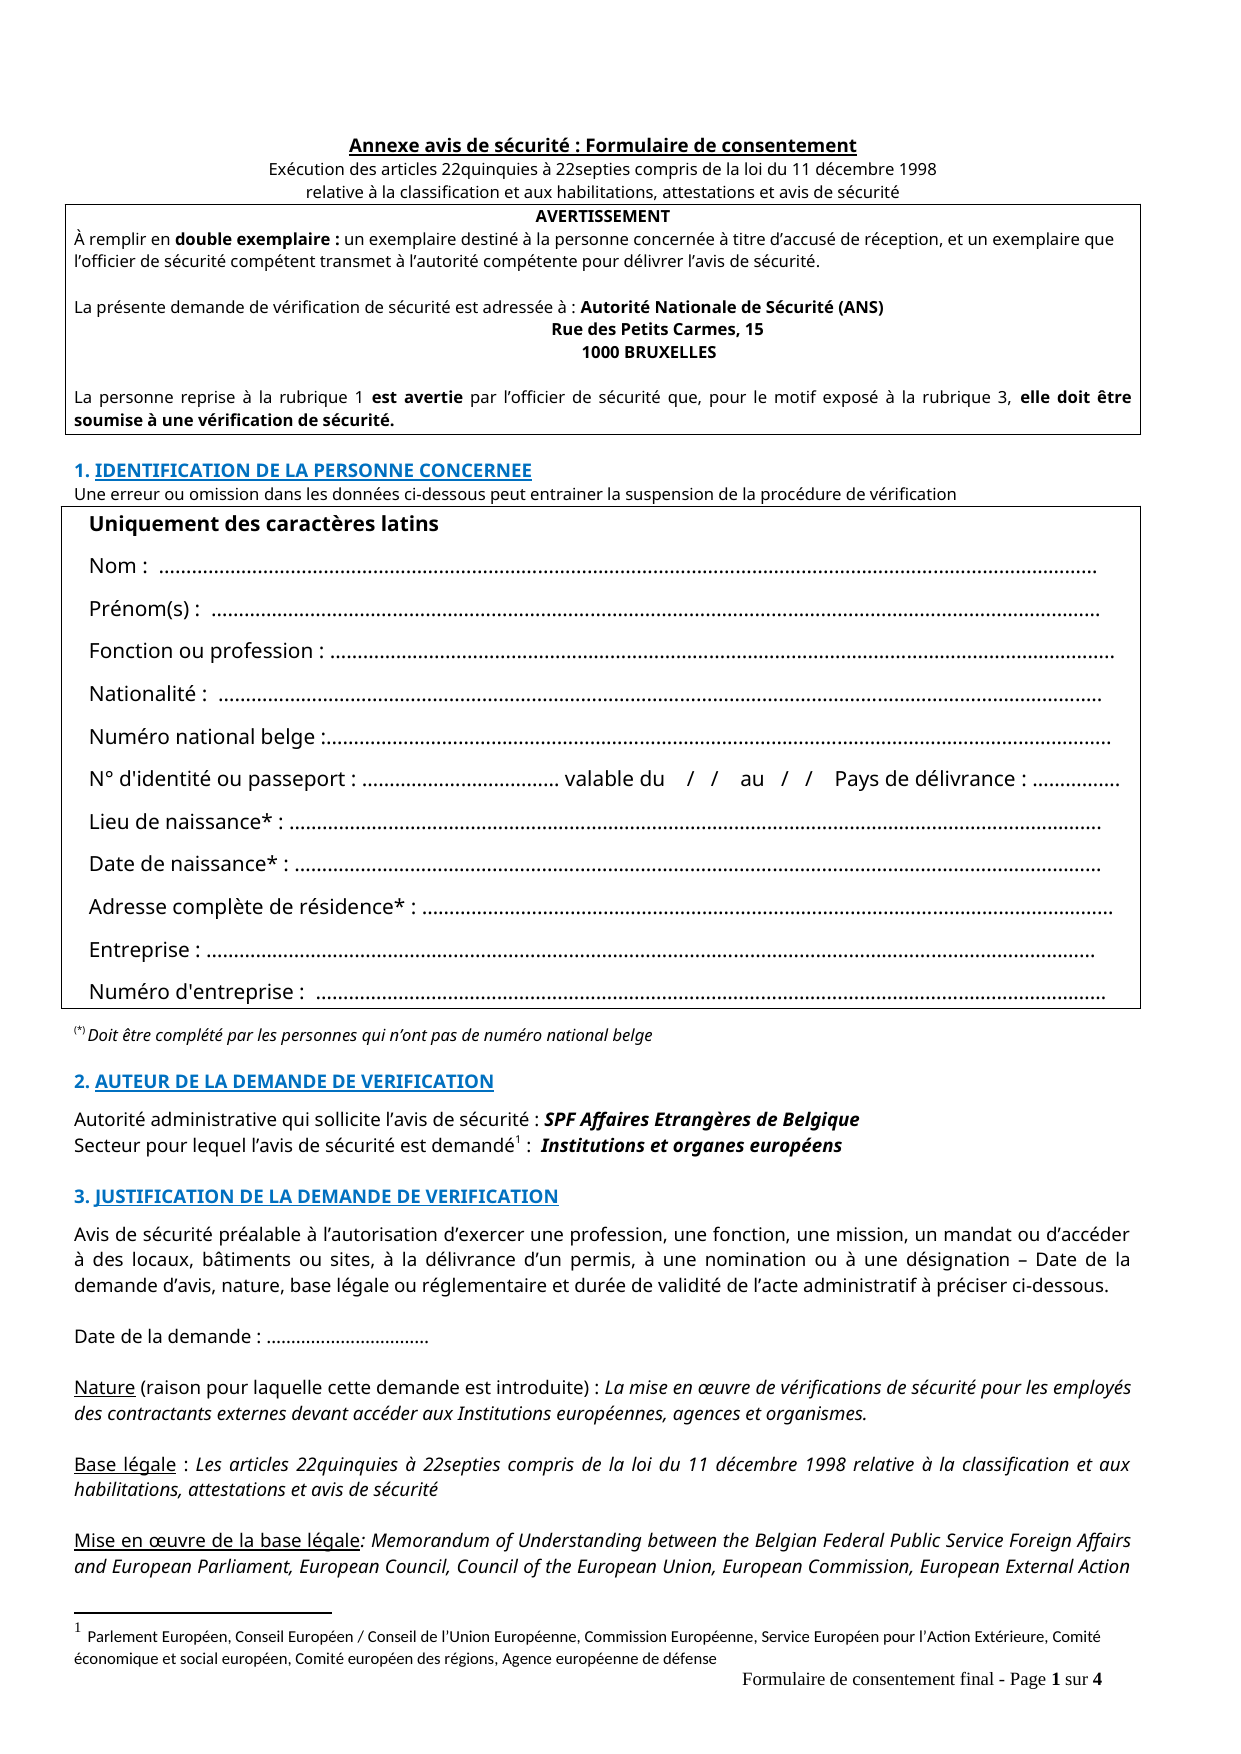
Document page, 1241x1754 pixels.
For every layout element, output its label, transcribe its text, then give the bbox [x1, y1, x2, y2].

text Nationalité : …………………………………………………………………………………………………………………………………………….. [62, 676, 1140, 708]
text Date de la demande : …………………………… [74, 1323, 1132, 1349]
text Une erreur ou omission dans les données ci-dessous peut entrainer la suspension de la procédure de vérification [74, 483, 1132, 506]
text Lieu de naissance* : …………………………………………………………………………………………………………………………………. [62, 804, 1140, 835]
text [74, 1527, 1132, 1578]
text La personne reprise à la rubrique 1 est avertie par l’officier de sécurité que, pour le motif exposé à la rubrique 3, elle doit être soumise à une vérification de sécurité. [66, 385, 1140, 434]
text Avis de sécurité préalable à l’autorisation d’exercer une profession, une fonction, une mission, un mandat ou d’accéder à des locaux, bâtiments ou sites, à la délivrance d’un permis, à une nomination ou à une désignation – Date de la demande d’avis, nature, base légale ou réglementaire et durée de validité de l’acte administratif à préciser ci-dessous. [74, 1221, 1132, 1298]
text Base légale : Les articles 22quinquies à 22septies compris de la loi du 11 décembre 1998 relative à la classification et aux habilitations, attestations et avis de sécurité [74, 1451, 1132, 1502]
text 1000 BRUXELLES [66, 340, 1140, 363]
text Autorité administrative qui sollicite l’avis de sécurité : SPF Affaires Etrangères de Belgique [74, 1107, 1132, 1132]
text 3. JUSTIFICATION DE LA DEMANDE DE VERIFICATION [74, 1183, 1132, 1209]
text Prénom(s) : ……………………………………………………………………………………………………………………………………………… [62, 591, 1140, 622]
text Fonction ou profession : …………………………………………………………………………………………………………………………….. [62, 633, 1140, 665]
text 1. IDENTIFICATION DE LA PERSONNE CONCERNEE [74, 457, 1132, 483]
table_header Annexe avis de sécurité : Formulaire de consentement Exécution des articles 22quinquies à 22septies compris de la loi du 11 décembre 1998 relative à la classification et aux habilitations, attestations et avis de sécurité [63, 133, 1113, 203]
text Entreprise : ……………………………………………………………………………………………………………………………………………… [62, 932, 1140, 963]
text à remplir en double exemplaire : un exemplaire destiné à la personne concernée à titre d’accusé de réception, et un exemplaire que l’officier de sécurité compétent transmet à l’autorité compétente pour délivrer l’avis de sécurité. [66, 226, 1140, 273]
text La présente demande de vérification de sécurité est adressée à : Autorité Nationale de Sécurité (ANS) [66, 294, 1140, 317]
text Numéro national belge :…………………………………………………………………………………………………………………………….. [62, 719, 1140, 750]
text Adresse complète de résidence* : ……………………………………………………………………………………………………………… [62, 889, 1140, 921]
text N° d'identité ou passeport : ……………………………… valable du / / au / / Pays de délivrance : ……………. [62, 761, 1140, 793]
text Uniquement des caractères latins [62, 507, 1140, 537]
text Secteur pour lequel l’avis de sécurité est demandé : Institutions et organes européens [74, 1132, 1132, 1158]
text Numéro d'entreprise : ……………………………………………………………………………………………………………………………… [62, 974, 1140, 1008]
text 2. AUTEUR DE LA DEMANDE DE VERIFICATION [74, 1068, 1132, 1094]
text Nature (raison pour laquelle cette demande est introduite) : La mise en œuvre de vérifications de sécurité pour les employés des contractants externes devant accéder aux Institutions européennes, agences et organismes. [74, 1374, 1132, 1425]
text Rue des Petits Carmes, 15 [66, 317, 1140, 340]
text (*) Doit être complété par les personnes qui n’ont pas de numéro national belge [74, 1023, 1132, 1046]
text AVERTISSEMENT [66, 205, 1140, 226]
text Nom : ……………………………………………………………………………………………………………………………………………………… [62, 548, 1140, 580]
text Date de naissance* : ………………………………………………………………………………………………………………………………… [62, 846, 1140, 878]
